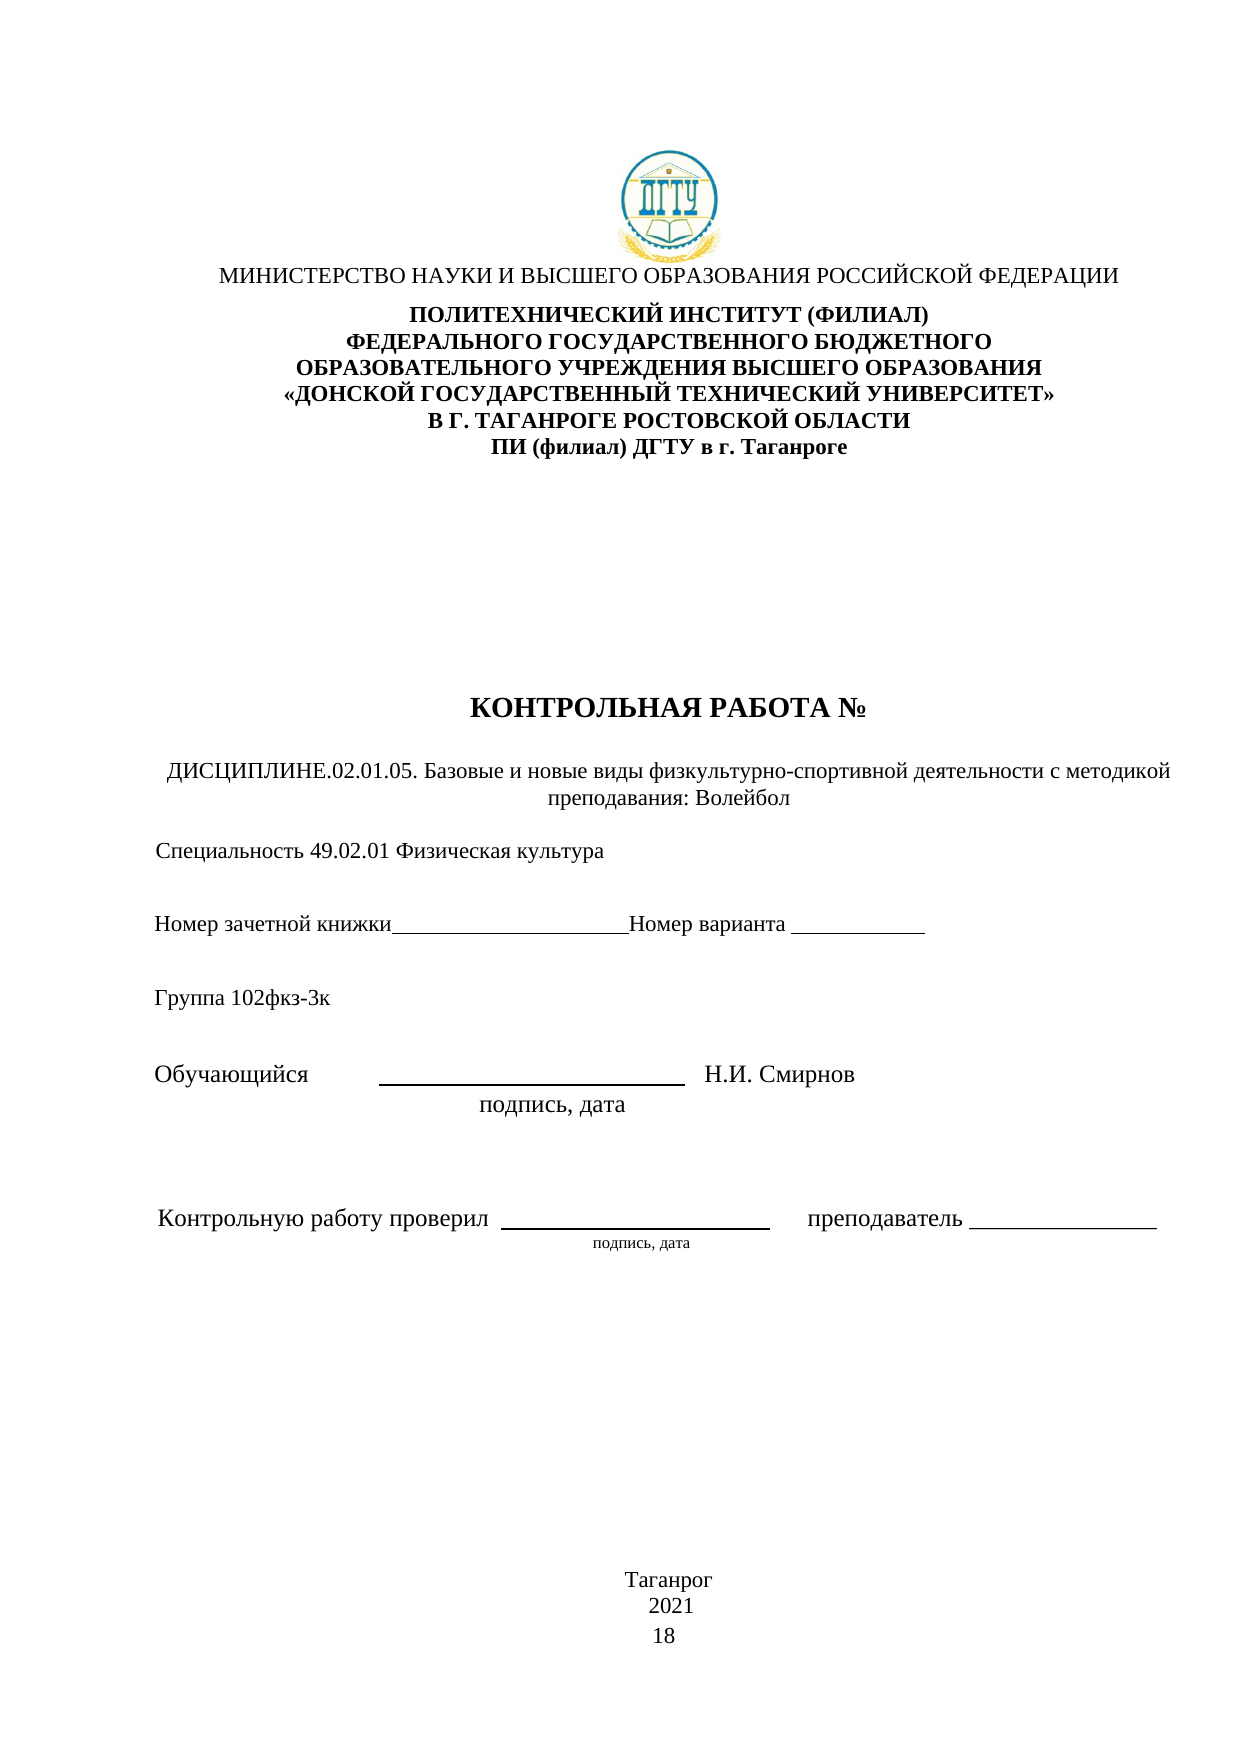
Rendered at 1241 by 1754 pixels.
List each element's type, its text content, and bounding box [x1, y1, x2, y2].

text Номер зачетной книжки Номер варианта [154, 910, 1184, 936]
text «ДОНСКОЙ ГОСУДАРСТВЕННЫЙ ТЕХНИЧЕСКИЙ УНИВЕРСИТЕТ» [154, 381, 1184, 407]
text Группа 102фкз-3к [154, 984, 1184, 1011]
text ПОЛИТЕХНИЧЕСКИЙ ИНСТИТУТ (ФИЛИАЛ) [154, 301, 1184, 328]
text подпись, дата [479, 1089, 1184, 1117]
text МИНИСТЕРСТВО НАУКИ И ВЫСШЕГО ОБРАЗОВАНИЯ РОССИЙСКОЙ ФЕДЕРАЦИИ [154, 263, 1184, 289]
text Таганрог [233, 1566, 1104, 1593]
picture [617, 150, 721, 263]
text ОБРАЗОВАТЕЛЬНОГО УЧРЕЖДЕНИЯ ВЫСШЕГО ОБРАЗОВАНИЯ [154, 354, 1184, 381]
text Обучающийся Н.И. Смирнов [154, 1059, 1184, 1088]
text ФЕДЕРАЛЬНОГО ГОСУДАРСТВЕННОГО БЮДЖЕТНОГО [154, 328, 1184, 354]
text В Г. ТАГАНРОГЕ РОСТОВСКОЙ ОБЛАСТИ [154, 407, 1184, 433]
text ДИСЦИПЛИНЕ.02.01.05. Базовые и новые виды физкультурно-спортивной деятельности с методикой преподавания: Волейбол [154, 758, 1184, 810]
text Контрольную работу проверил преподаватель _______________ [157, 1203, 1184, 1232]
text КОНТРОЛЬНАЯ РАБОТА № [233, 690, 1104, 723]
text ПИ (филиал) ДГТУ в г. Таганроге [154, 433, 1184, 459]
text подпись, дата [593, 1233, 1184, 1252]
text Специальность 49.02.01 Физическая культура [155, 837, 1184, 863]
text 2021 [158, 1593, 1184, 1619]
